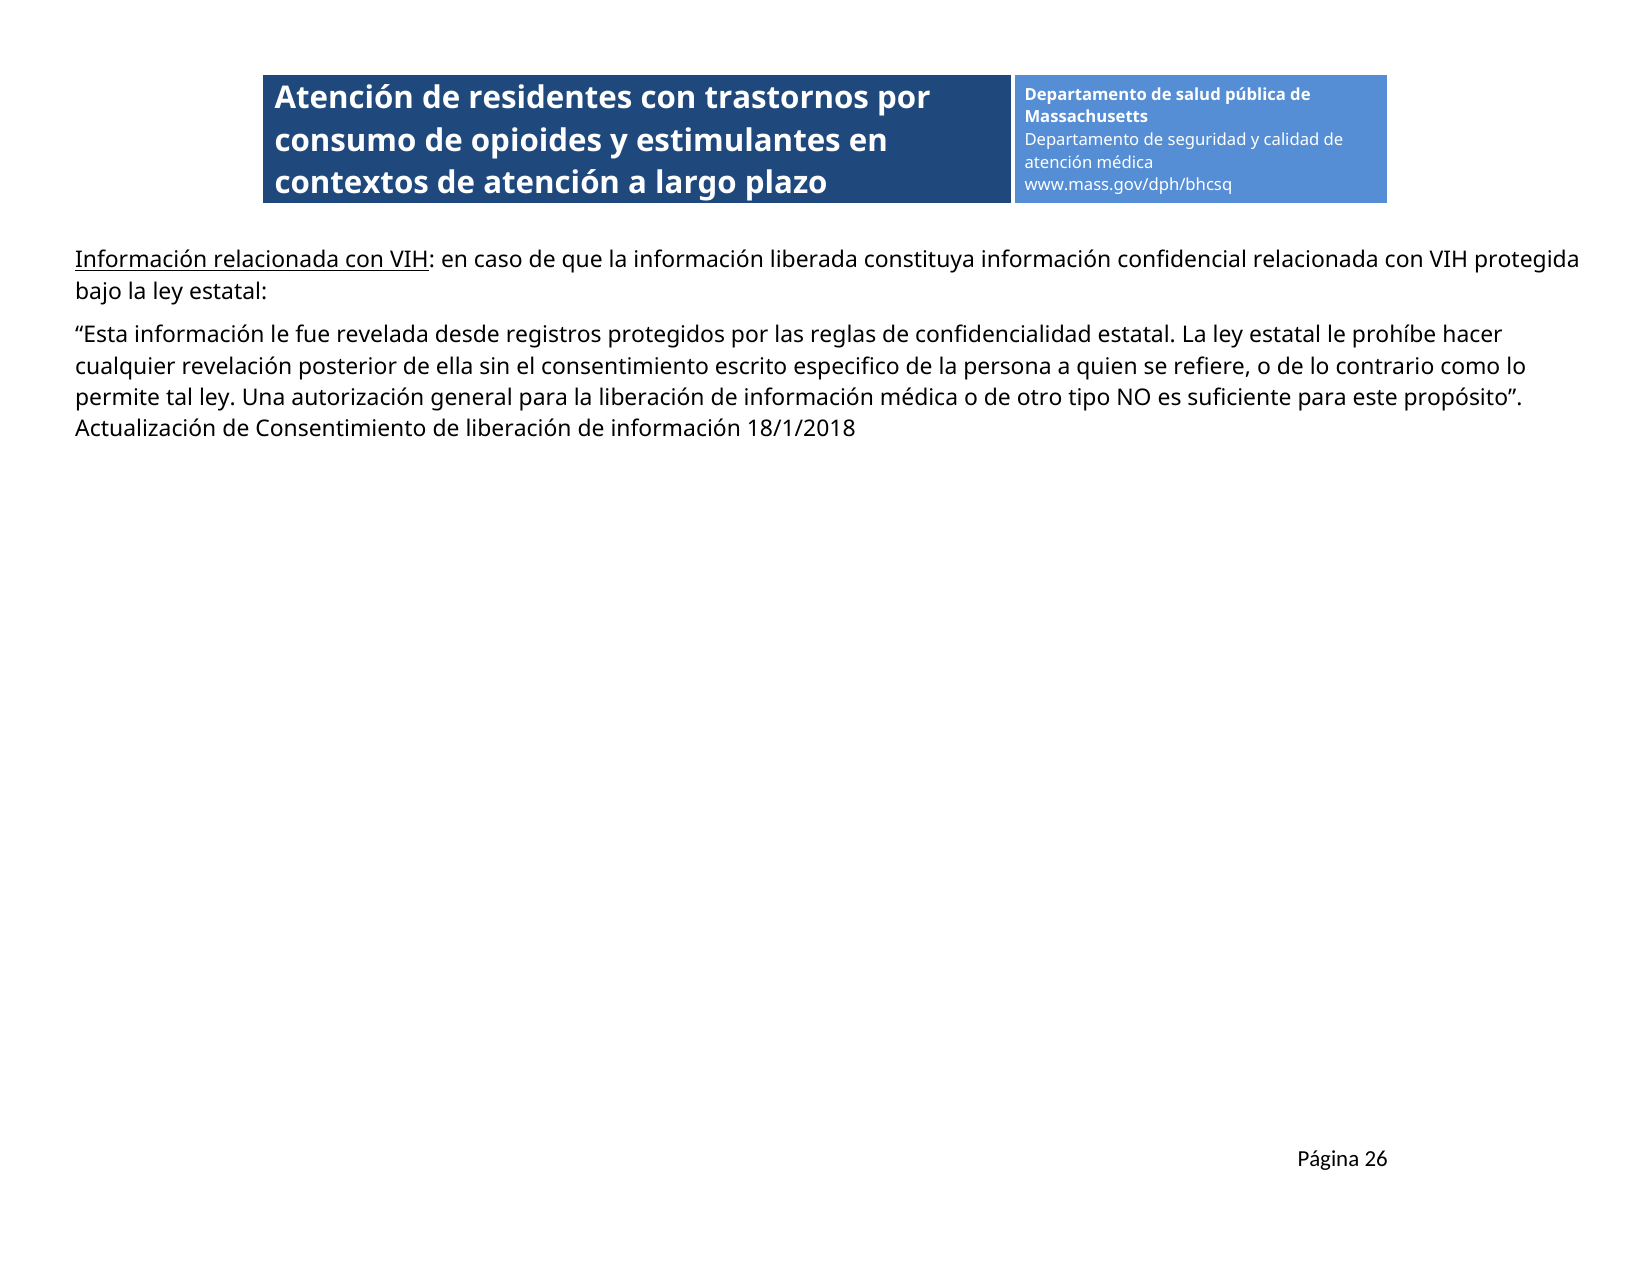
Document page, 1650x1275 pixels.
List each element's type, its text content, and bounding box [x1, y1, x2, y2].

text Información relacionada con VIH: en caso de que la información liberada constituya información confidencial relacionada con VIH protegida bajo la ley estatal: [75, 243, 1584, 306]
text “Esta información le fue revelada desde registros protegidos por las reglas de confidencialidad estatal. La ley estatal le prohíbe hacer cualquier revelación posterior de ella sin el consentimiento escrito especifico de la persona a quien se refiere, o de lo contrario como lo permite tal ley. Una autorización general para la liberación de información médica o de otro tipo NO es suficiente para este propósito”. Actualización de Consentimiento de liberación de información 18/1/2018 [75, 318, 1584, 443]
